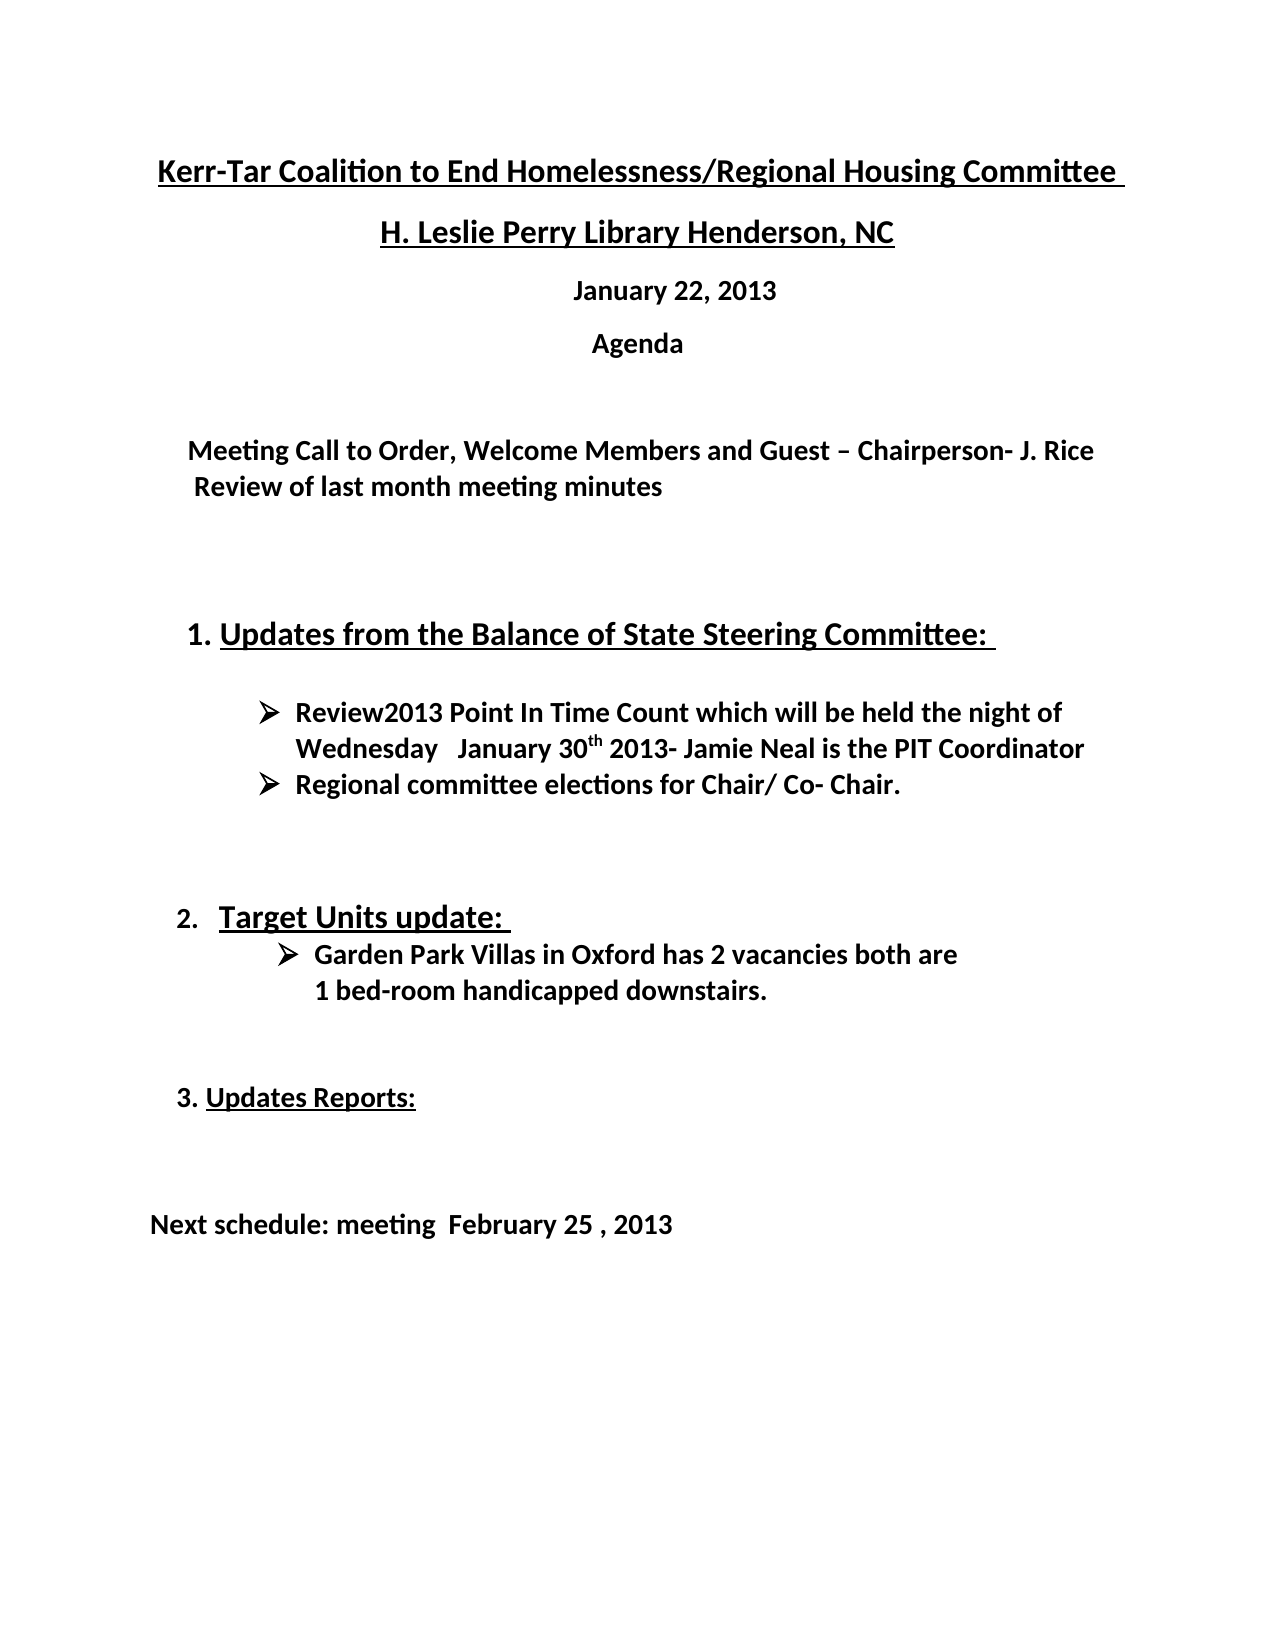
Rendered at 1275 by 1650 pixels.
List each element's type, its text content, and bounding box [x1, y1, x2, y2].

text Meeting Call to Order, Welcome Members and Guest – Chairperson- J. Rice [187, 432, 1125, 468]
list Regional committee elections for Chair/ Co- Chair. [258, 766, 1125, 801]
list Review2013 Point In Time Count which will be held the night of Wednesday January 30th 2013- Jamie Neal is the PIT Coordinator [258, 694, 1125, 766]
list Garden Park Villas in Oxford has 2 vacancies both are 1 bed-room handicapped downstairs. [277, 936, 1125, 1008]
text Kerr-Tar Coalition to End Homelessness/Regional Housing Committee [150, 150, 1125, 191]
text 1. Updates from the Balance of State Steering Committee: [150, 613, 1125, 654]
text Review of last month meeting minutes [187, 468, 1125, 504]
text January 22, 2013 [150, 272, 1125, 308]
text H. Leslie Perry Library Henderson, NC [150, 211, 1125, 252]
text Agenda [150, 326, 1125, 361]
text Next schedule: meeting February 25 , 2013 [150, 1206, 1125, 1242]
text 2. Target Units update: [150, 896, 1125, 936]
text 3. Updates Reports: [150, 1079, 1125, 1114]
